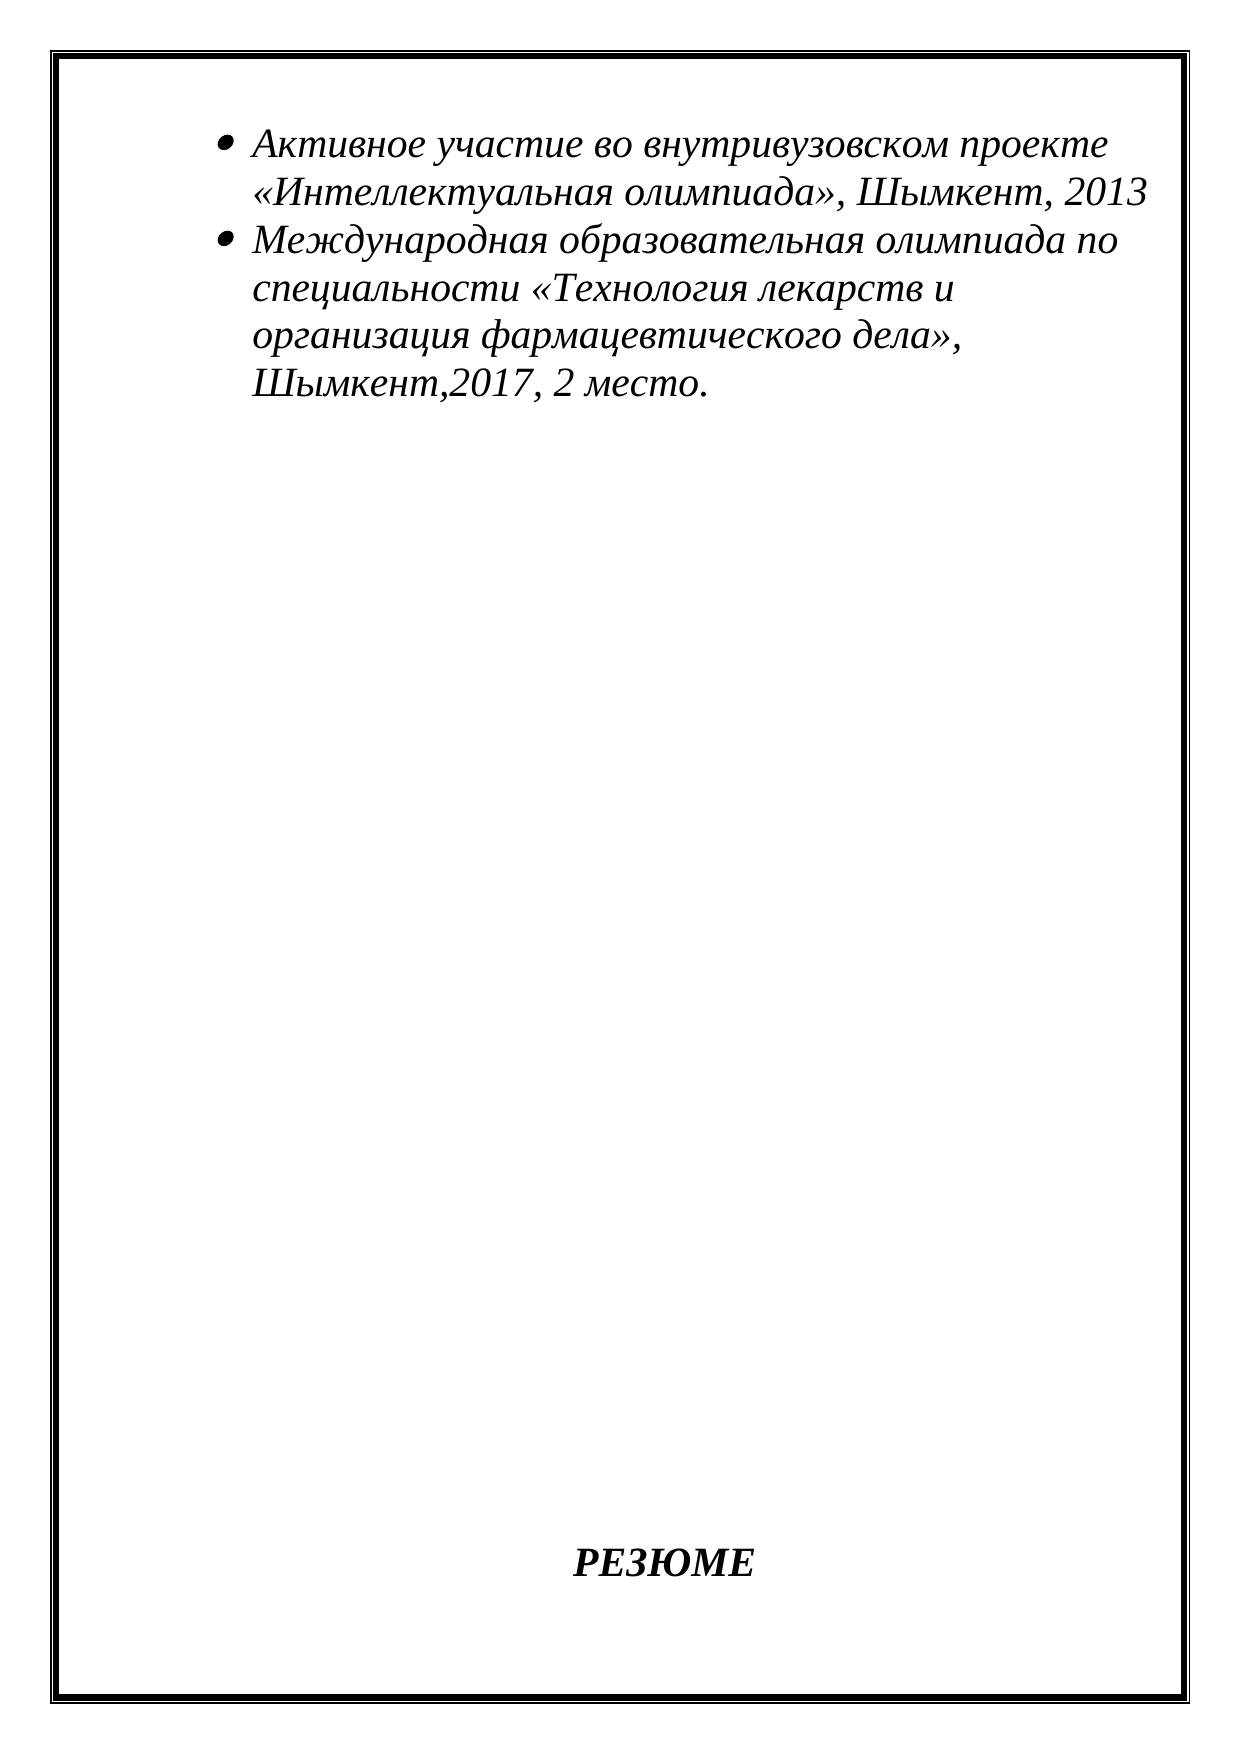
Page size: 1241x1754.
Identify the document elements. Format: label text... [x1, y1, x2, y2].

text РЕЗЮМЕ [177, 1538, 1152, 1586]
list Активное участие во внутривузовском проекте «Интеллектуальная олимпиада», Шымкент, 2013 [214, 118, 1152, 214]
list Международная образовательная олимпиада по специальности «Технология лекарств и организация фармацевтического дела», Шымкент,2017, 2 место. [214, 214, 1152, 406]
